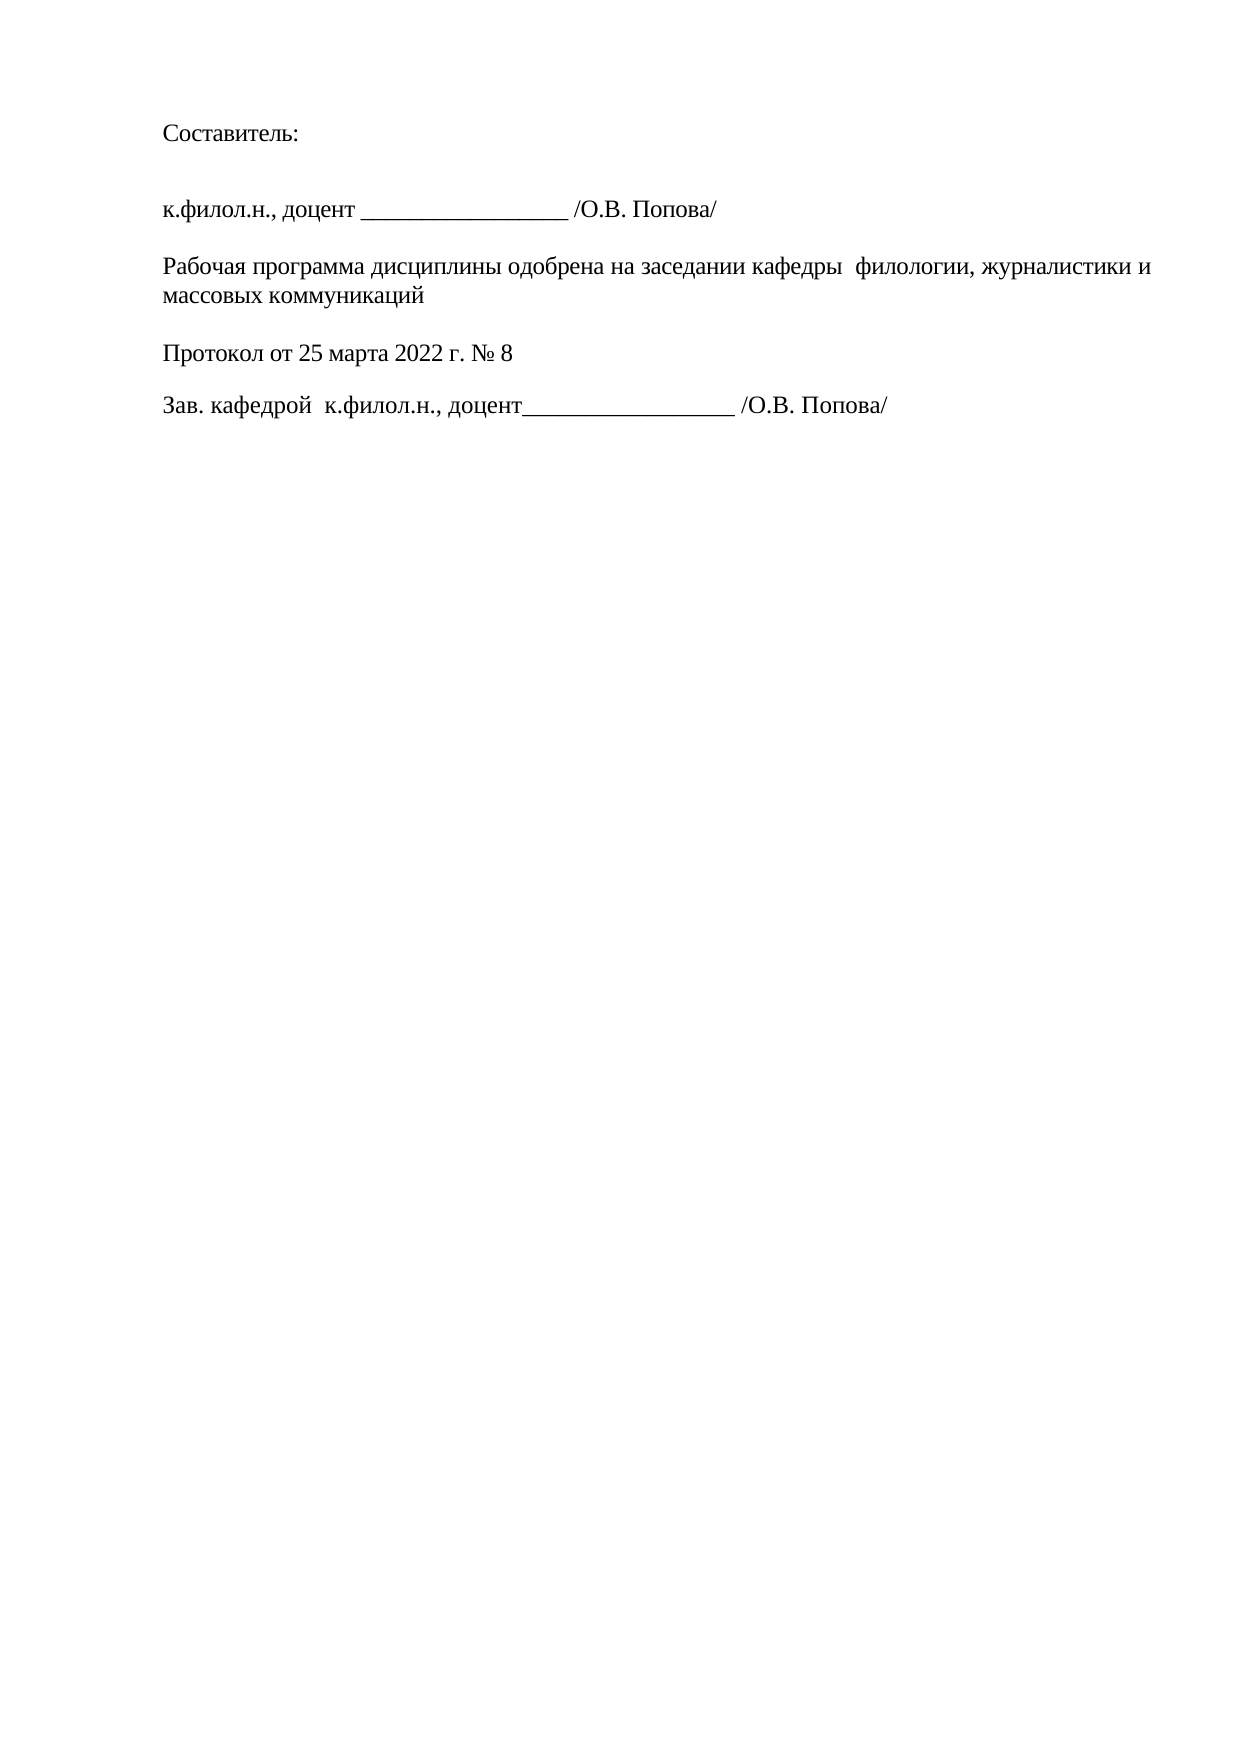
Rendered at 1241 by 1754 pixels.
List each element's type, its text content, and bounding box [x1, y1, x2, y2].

text Рабочая программа дисциплины одобрена на заседании кафедры филологии, журналистики и массовых коммуникаций [162, 251, 1152, 309]
text к.филол.н., доцент _________________ /О.В. Попова/ [162, 194, 1152, 223]
text Зав. кафедрой к.филол.н., доцент_________________ /О.В. Попова/ [162, 391, 1152, 419]
text Протокол от 25 марта 2022 г. № 8 [162, 338, 1152, 366]
text Составитель: [162, 118, 1152, 147]
